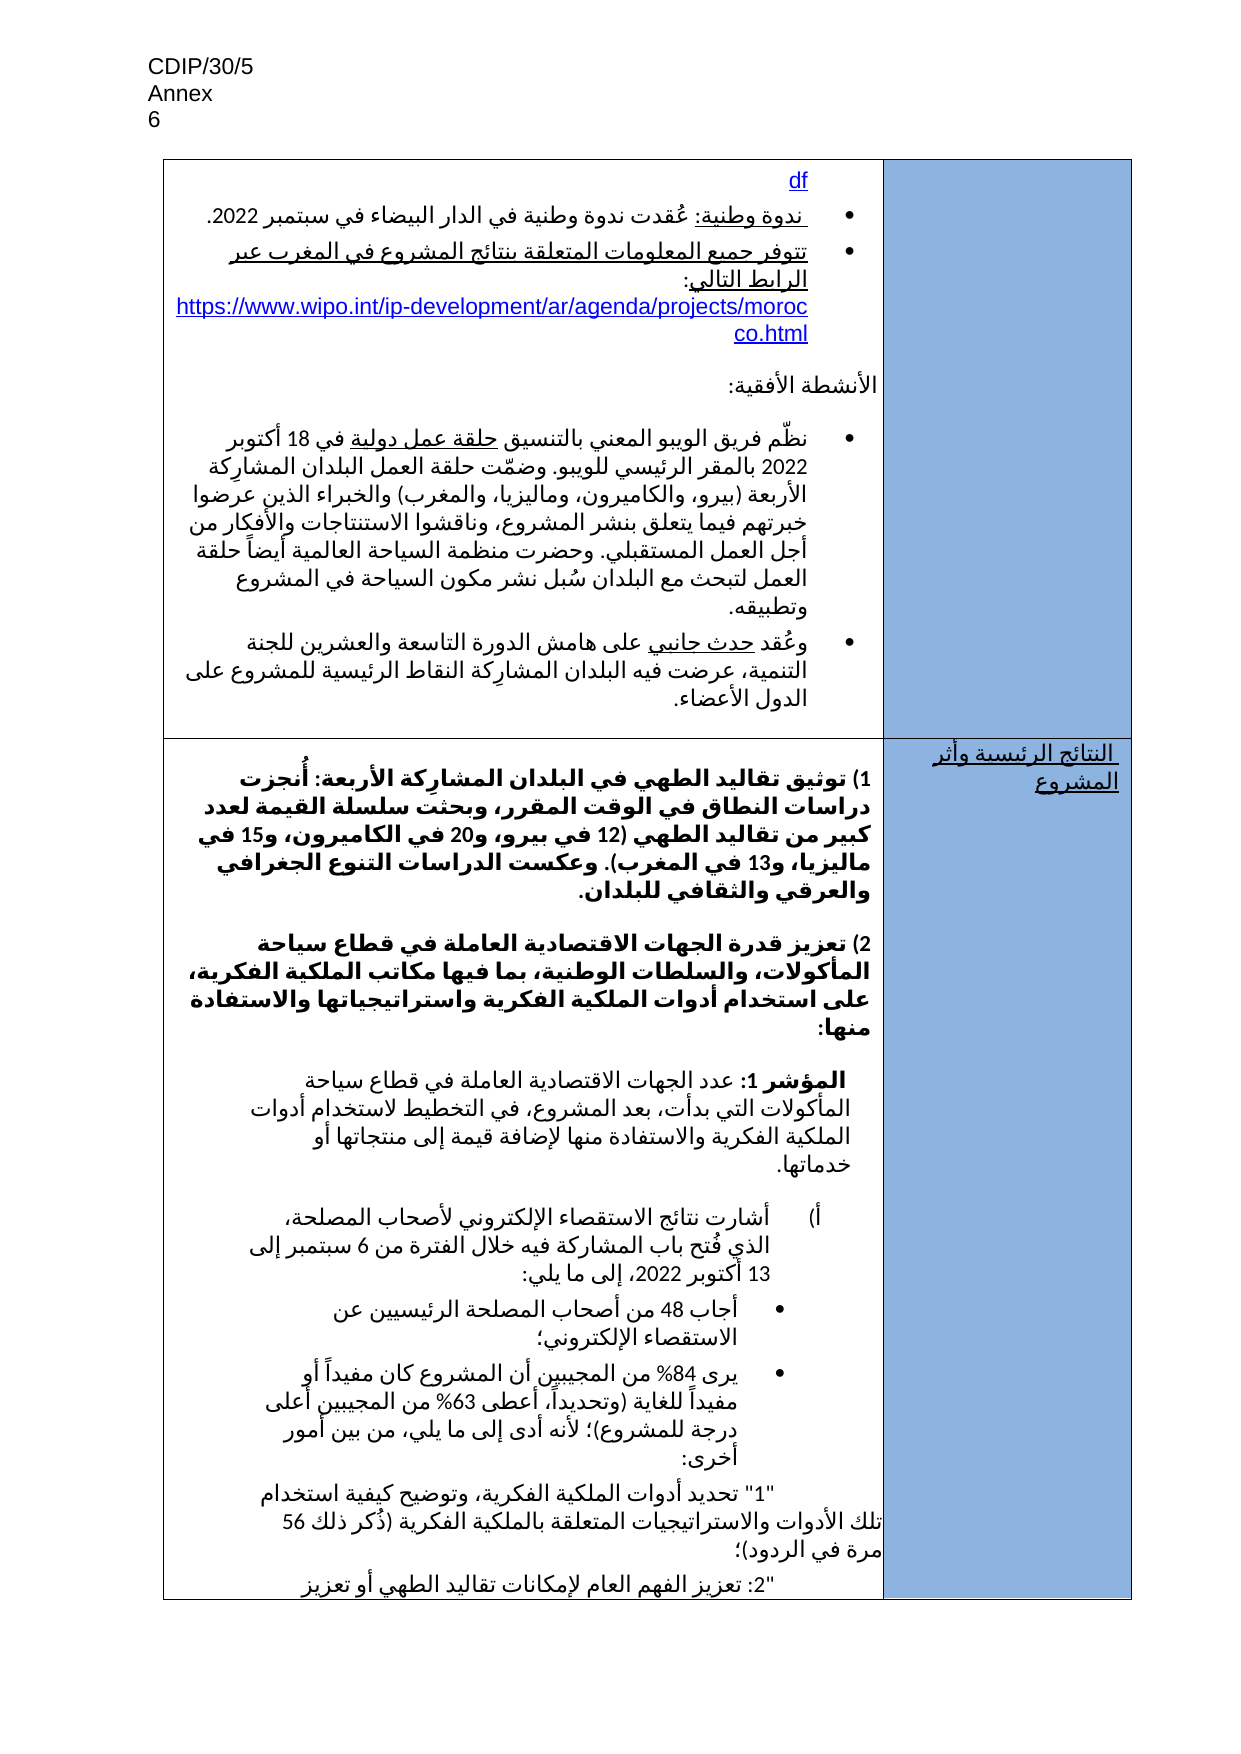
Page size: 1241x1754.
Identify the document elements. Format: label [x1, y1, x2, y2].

table_cell [884, 160, 1131, 738]
table_cell [164, 739, 883, 1598]
table_cell [884, 739, 1131, 1598]
table_cell [164, 160, 883, 738]
